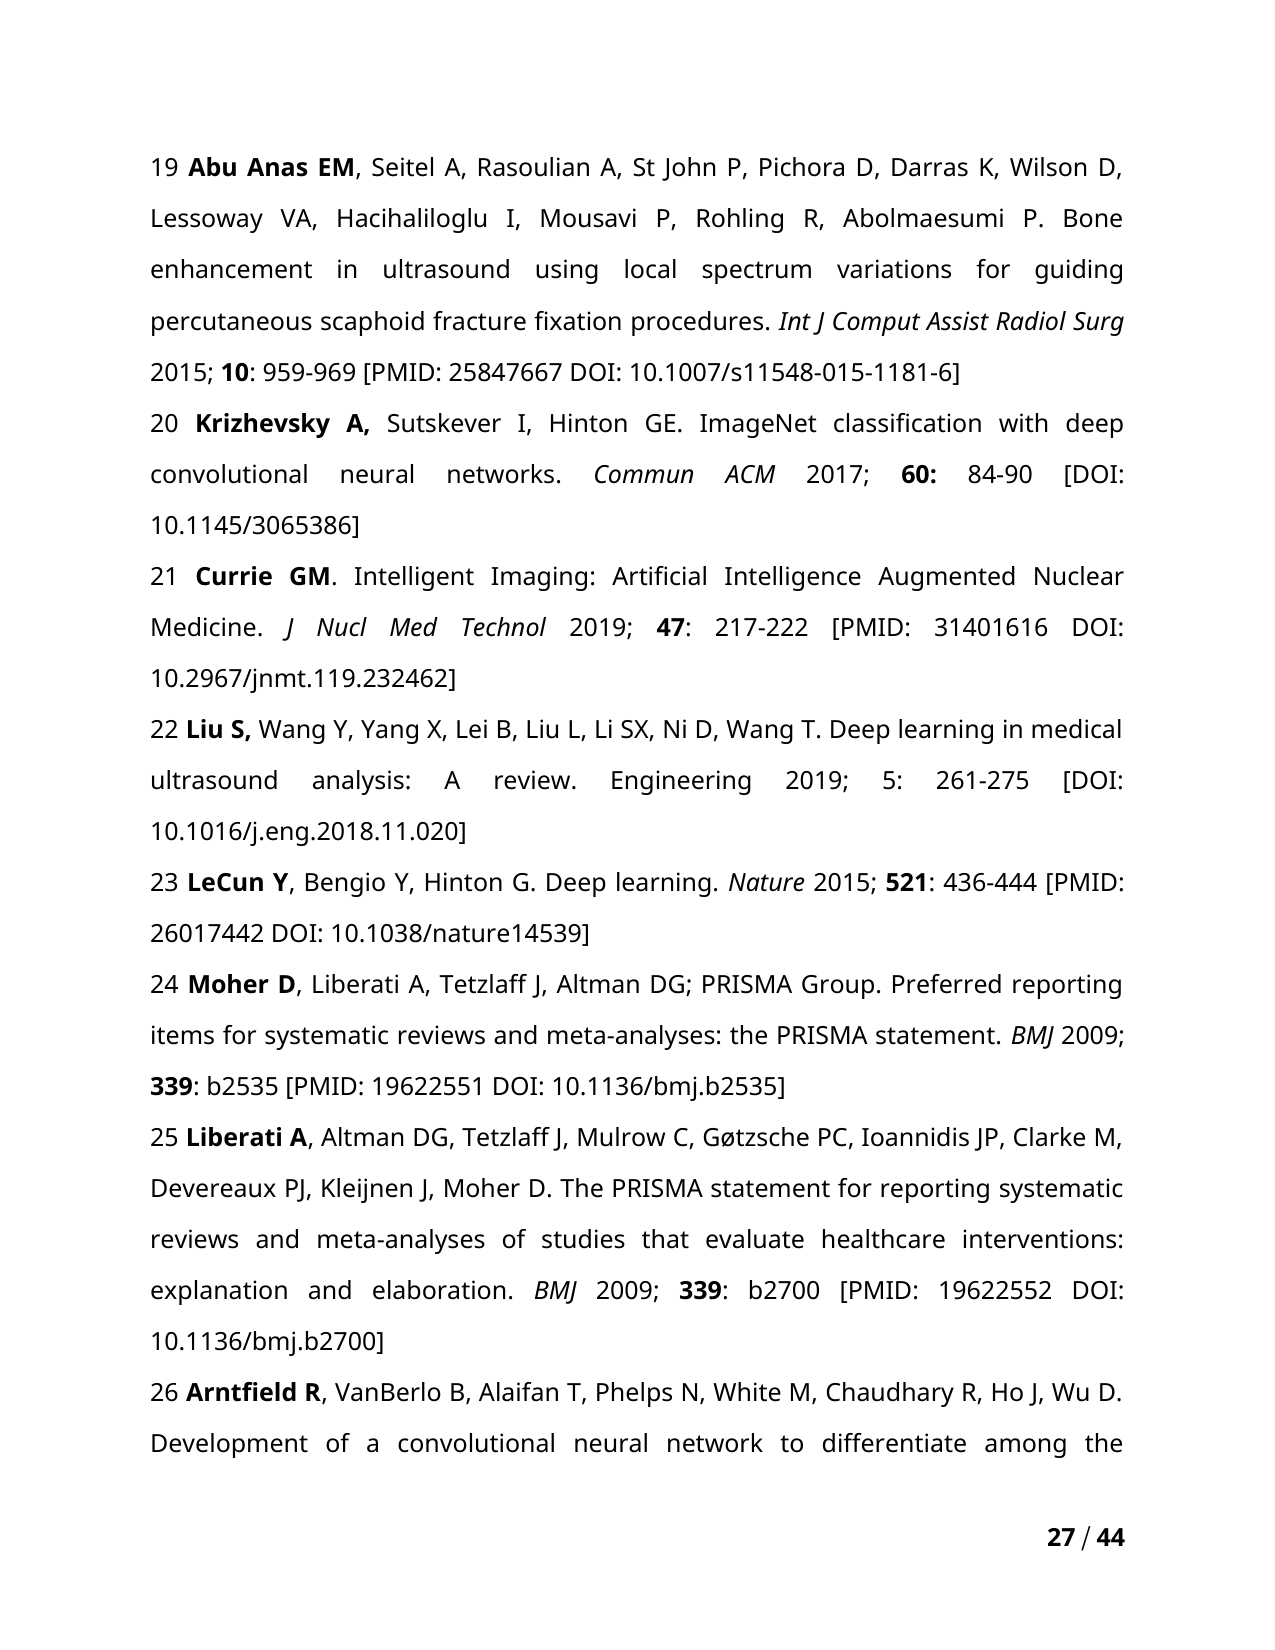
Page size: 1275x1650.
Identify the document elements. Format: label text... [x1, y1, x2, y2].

text 22 Liu S, Wang Y, Yang X, Lei B, Liu L, Li SX, Ni D, Wang T. Deep learning in medical ultrasound analysis: A review. Engineering 2019; 5: 261-275 [DOI: 10.1016/j.eng.2018.11.020] [150, 711, 1125, 848]
text 24 Moher D, Liberati A, Tetzlaff J, Altman DG; PRISMA Group. Preferred reporting items for systematic reviews and meta-analyses: the PRISMA statement. BMJ 2009; 339: b2535 [PMID: 19622551 DOI: 10.1136/bmj.b2535] [150, 967, 1125, 1103]
text 25 Liberati A, Altman DG, Tetzlaff J, Mulrow C, Gøtzsche PC, Ioannidis JP, Clarke M, Devereaux PJ, Kleijnen J, Moher D. The PRISMA statement for reporting systematic reviews and meta-analyses of studies that evaluate healthcare interventions: explanation and elaboration. BMJ 2009; 339: b2700 [PMID: 19622552 DOI: 10.1136/bmj.b2700] [150, 1120, 1125, 1358]
text 20 Krizhevsky A, Sutskever I, Hinton GE. ImageNet classification with deep convolutional neural networks. Commun ACM 2017; 60: 84-90 [DOI: 10.1145/3065386] [150, 405, 1125, 541]
text 19 Abu Anas EM, Seitel A, Rasoulian A, St John P, Pichora D, Darras K, Wilson D, Lessoway VA, Hacihaliloglu I, Mousavi P, Rohling R, Abolmaesumi P. Bone enhancement in ultrasound using local spectrum variations for guiding percutaneous scaphoid fracture fixation procedures. Int J Comput Assist Radiol Surg 2015; 10: 959-969 [PMID: 25847667 DOI: 10.1007/s11548-015-1181-6] [150, 150, 1125, 388]
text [150, 1375, 1125, 1460]
text 21 Currie GM. Intelligent Imaging: Artificial Intelligence Augmented Nuclear Medicine. J Nucl Med Technol 2019; 47: 217-222 [PMID: 31401616 DOI: 10.2967/jnmt.119.232462] [150, 558, 1125, 694]
text 23 LeCun Y, Bengio Y, Hinton G. Deep learning. Nature 2015; 521: 436-444 [PMID: 26017442 DOI: 10.1038/nature14539] [150, 864, 1125, 950]
